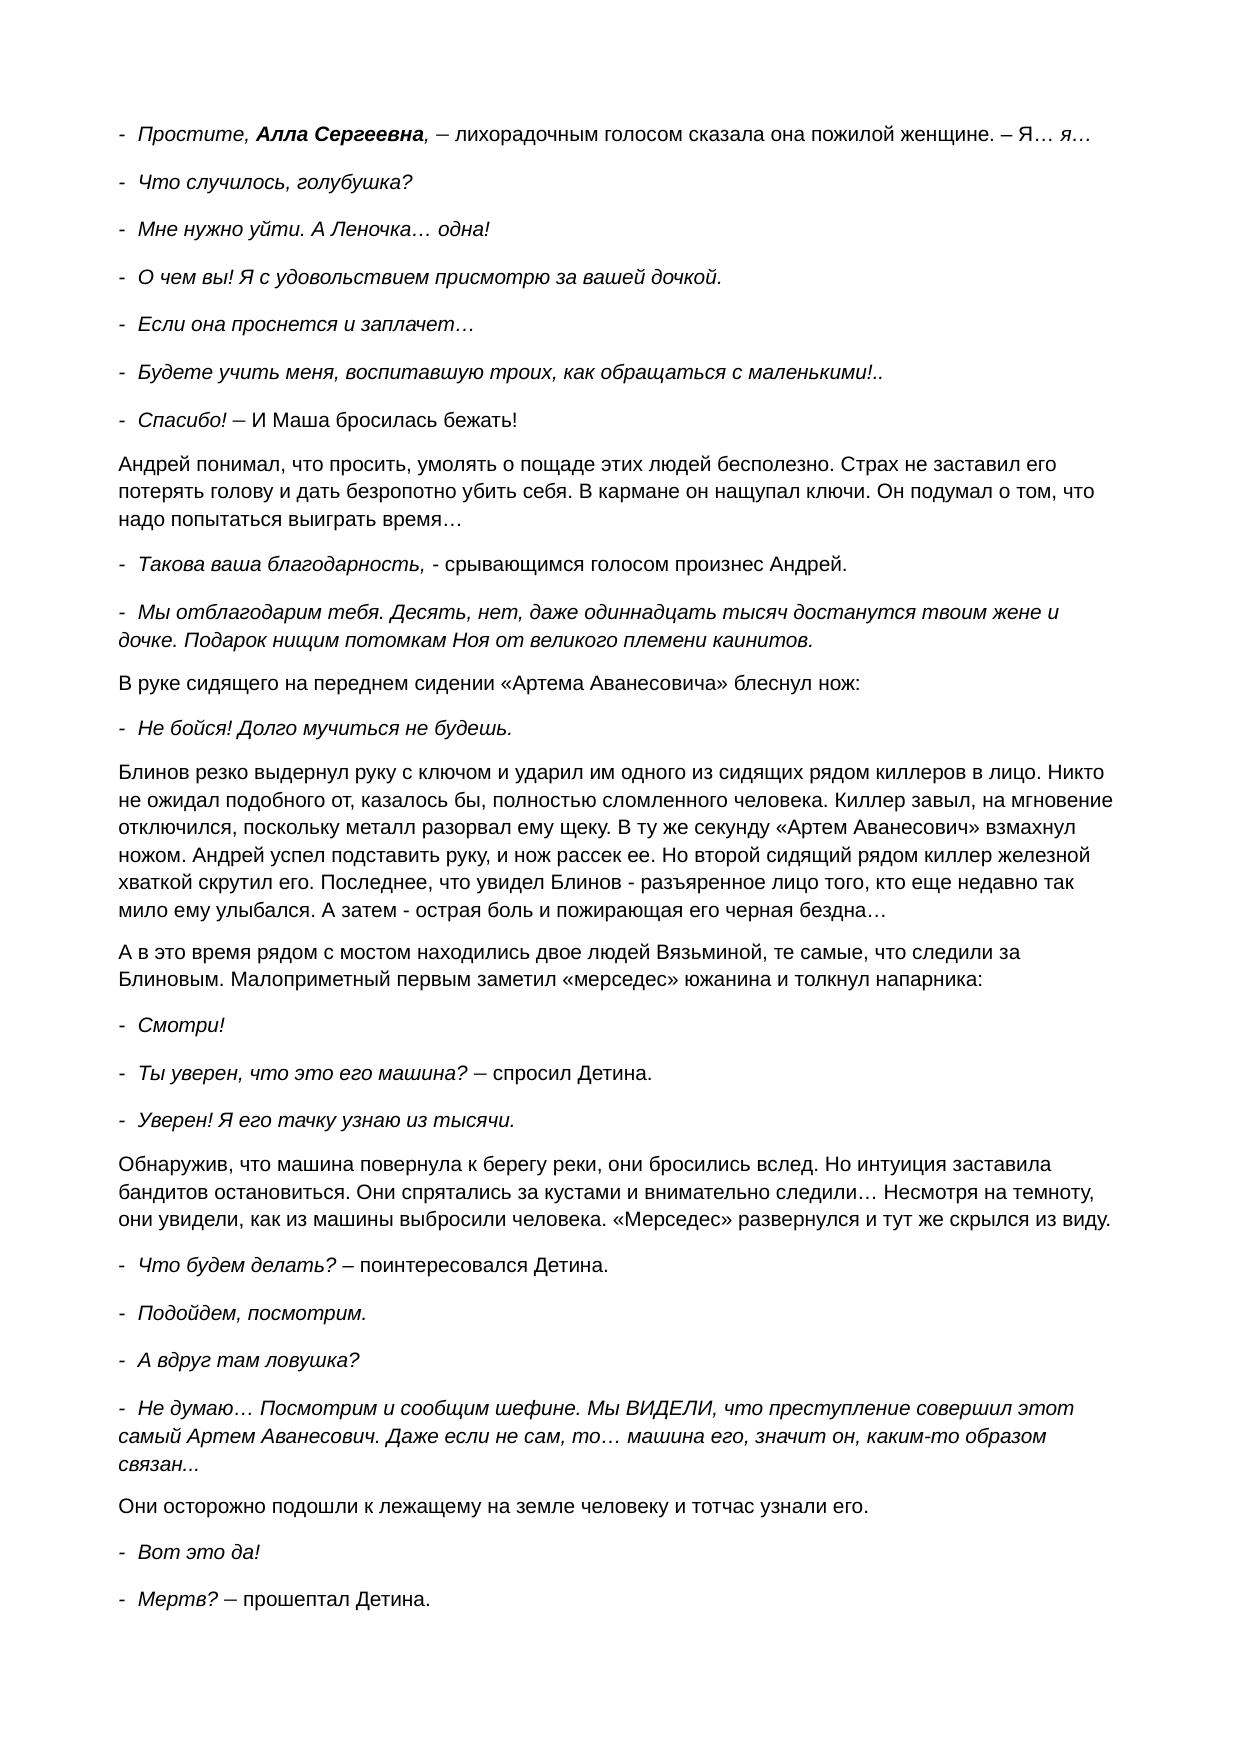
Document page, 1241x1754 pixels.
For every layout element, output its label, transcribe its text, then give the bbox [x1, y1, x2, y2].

text А в это время рядом с мостом находились двое людей Вязьминой, те самые, что следили за Блиновым. Малоприметный первым заметил «мерседес» южанина и толкнул напарника: [118, 940, 1122, 991]
text - А вдруг там ловушка? [118, 1344, 1122, 1373]
text Они осторожно подошли к лежащему на земле человеку и тотчас узнали его. [118, 1494, 1122, 1518]
text - Такова ваша благодарность, - срывающимся голосом произнес Андрей. [118, 548, 1122, 577]
text - Если она проснется и заплачет… [118, 308, 1122, 337]
text - Что будем делать? – поинтересовался Детина. [118, 1249, 1122, 1278]
text - Ты уверен, что это его машина? – спросил Детина. [118, 1057, 1122, 1086]
text - Простите, Алла Сергеевна, – лихорадочным голосом сказала она пожилой женщине. – Я… я… [118, 118, 1122, 147]
text В руке сидящего на переднем сидении «Артема Аванесовича» блеснул нож: [118, 670, 1122, 694]
text - Не бойся! Долго мучиться не будешь. [118, 712, 1122, 741]
text - Мертв? – прошептал Детина. [118, 1583, 1122, 1612]
text - Спасибо! – И Маша бросилась бежать! [118, 404, 1122, 432]
text - Будете учить меня, воспитавшую троих, как обращаться с маленькими!.. [118, 356, 1122, 385]
text - Подойдем, посмотрим. [118, 1297, 1122, 1326]
text Блинов резко выдернул руку с ключом и ударил им одного из сидящих рядом киллеров в лицо. Никто не ожидал подобного от, казалось бы, полностью сломленного человека. Киллер завыл, на мгновение отключился, поскольку металл разорвал ему щеку. В ту же секунду «Артем Аванесович» взмахнул ножом. Андрей успел подставить руку, и нож рассек ее. Но второй сидящий рядом киллер железной хваткой скрутил его. Последнее, что увидел Блинов - разъяренное лицо того, кто еще недавно так мило ему улыбался. А затем - острая боль и пожирающая его черная бездна… [118, 760, 1122, 922]
text Обнаружив, что машина повернула к берегу реки, они бросились вслед. Но интуиция заставила бандитов остановиться. Они спрятались за кустами и внимательно следили… Несмотря на темноту, они увидели, как из машины выбросили человека. «Мерседес» развернулся и тут же скрылся из виду. [118, 1152, 1122, 1231]
text - О чем вы! Я с удовольствием присмотрю за вашей дочкой. [118, 261, 1122, 290]
text - Мне нужно уйти. А Леночка… одна! [118, 213, 1122, 242]
text - Вот это да! [118, 1536, 1122, 1565]
text - Не думаю… Посмотрим и сообщим шефине. Мы ВИДЕЛИ, что преступление совершил этот самый Артем Аванесович. Даже если не сам, то… машина его, значит он, каким-то образом связан... [118, 1392, 1122, 1476]
text - Смотри! [118, 1009, 1122, 1038]
text - Мы отблагодарим тебя. Десять, нет, даже одиннадцать тысяч достанутся твоим жене и дочке. Подарок нищим потомкам Ноя от великого племени каинитов. [118, 596, 1122, 652]
text - Что случилось, голубушка? [118, 166, 1122, 194]
text - Уверен! Я его тачку узнаю из тысячи. [118, 1104, 1122, 1133]
text Андрей понимал, что просить, умолять о пощаде этих людей бесполезно. Страх не заставил его потерять голову и дать безропотно убить себя. В кармане он нащупал ключи. Он подумал о том, что надо попытаться выиграть время… [118, 451, 1122, 530]
